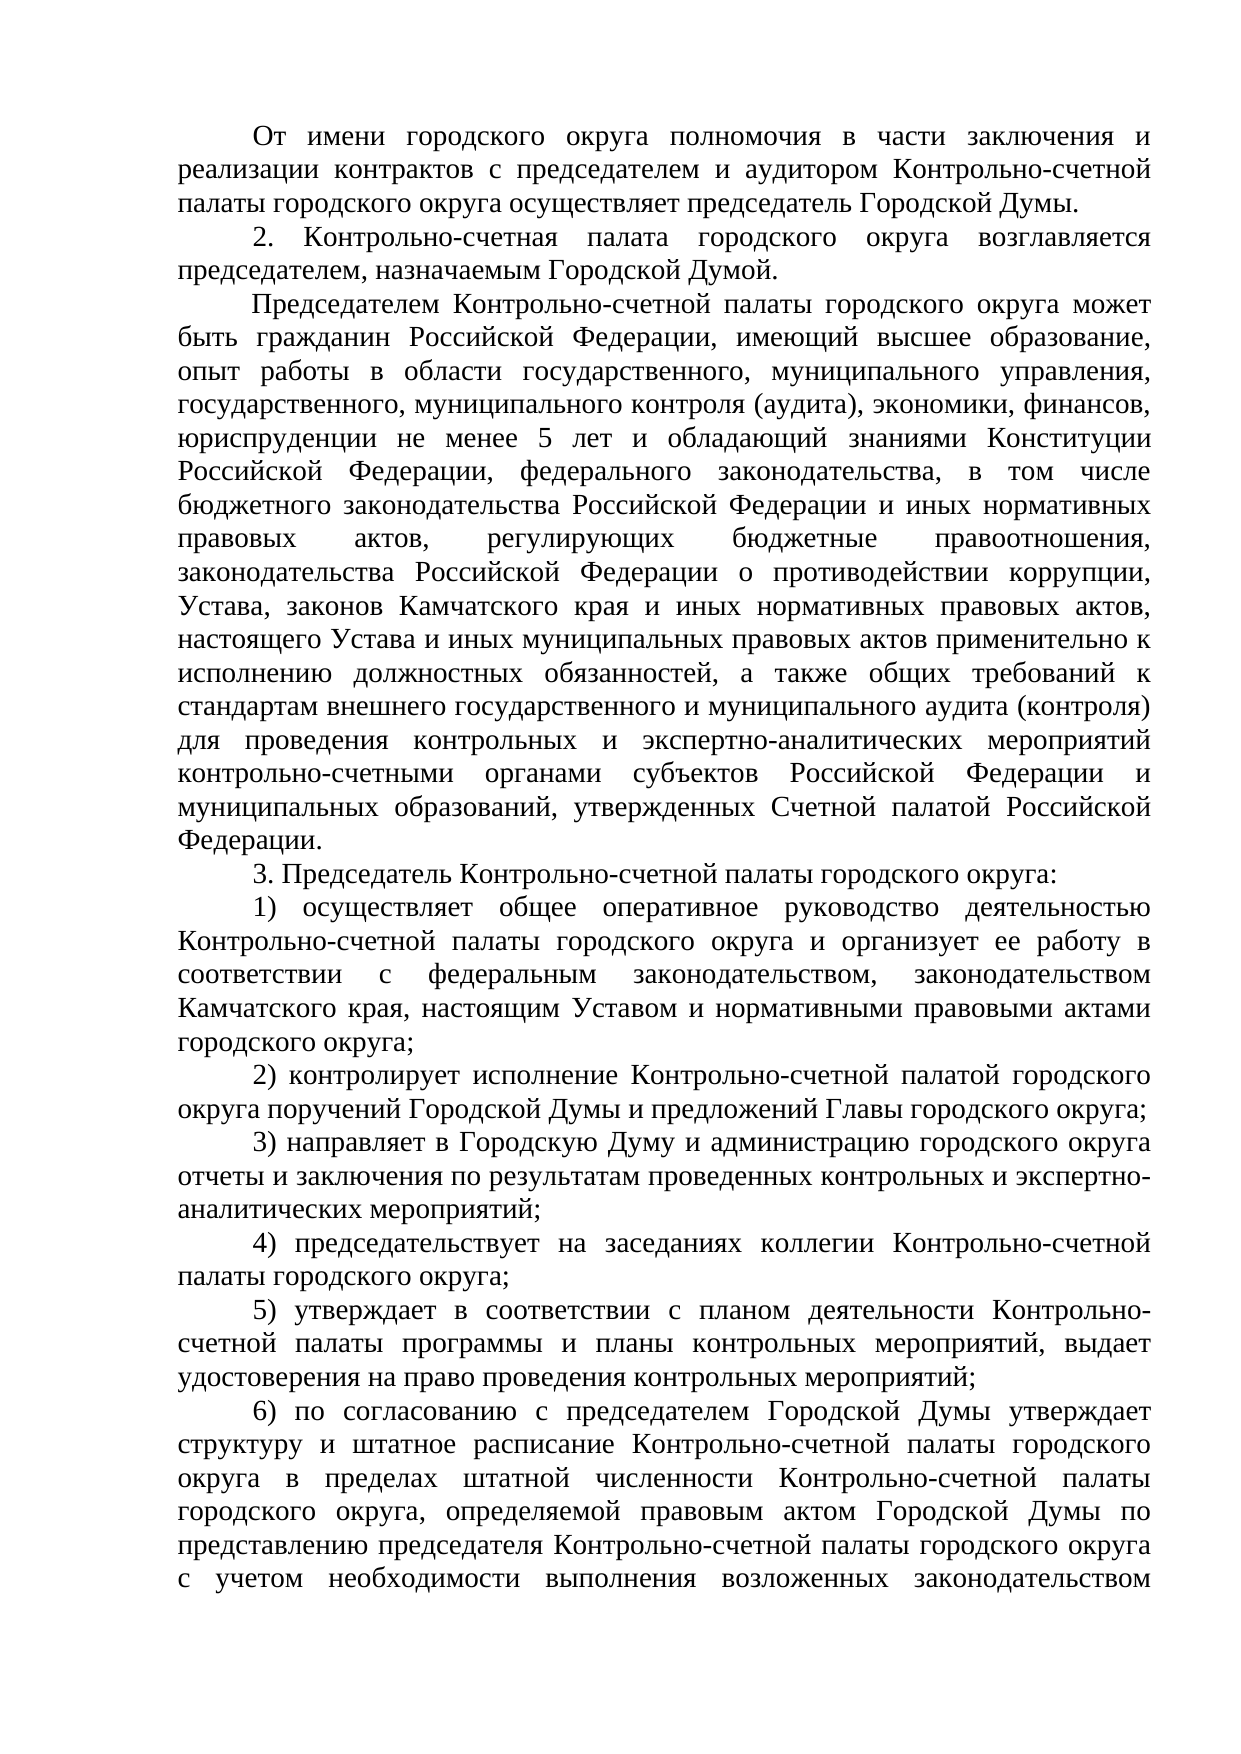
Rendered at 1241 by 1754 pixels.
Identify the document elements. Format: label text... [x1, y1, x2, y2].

text 3) направляет в Городскую Думу и администрацию городского округа отчеты и заключения по результатам проведенных контрольных и экспертно-аналитических мероприятий; [177, 1124, 1152, 1225]
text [177, 1393, 1152, 1594]
text 2. Контрольно-счетная палата городского округа возглавляется председателем, назначаемым Городской Думой. [177, 219, 1152, 286]
text 5) утверждает в соответствии с планом деятельности Контрольно-счетной палаты программы и планы контрольных мероприятий, выдает удостоверения на право проведения контрольных мероприятий; [177, 1292, 1152, 1393]
text Председателем Контрольно-счетной палаты городского округа может быть гражданин Российской Федерации, имеющий высшее образование, опыт работы в области государственного, муниципального управления, государственного, муниципального контроля (аудита), экономики, финансов, юриспруденции не менее 5 лет и обладающий знаниями Конституции Российской Федерации, федерального законодательства, в том числе бюджетного законодательства Российской Федерации и иных нормативных правовых актов, регулирующих бюджетные правоотношения, законодательства Российской Федерации о противодействии коррупции, Устава, законов Камчатского края и иных нормативных правовых актов, настоящего Устава и иных муниципальных правовых актов применительно к исполнению должностных обязанностей, а также общих требований к стандартам внешнего государственного и муниципального аудита (контроля) для проведения контрольных и экспертно-аналитических мероприятий контрольно-счетными органами субъектов Российской Федерации и муниципальных образований, утвержденных Счетной палатой Российской Федерации. [177, 286, 1152, 856]
text От имени городского округа полномочия в части заключения и реализации контрактов с председателем и аудитором Контрольно-счетной палаты городского округа осуществляет председатель Городской Думы. [177, 118, 1152, 219]
text 1) осуществляет общее оперативное руководство деятельностью Контрольно-счетной палаты городского округа и организует ее работу в соответствии с федеральным законодательством, законодательством Камчатского края, настоящим Уставом и нормативными правовыми актами городского округа; [177, 889, 1152, 1057]
text 3. Председатель Контрольно-счетной палаты городского округа: [177, 856, 1152, 889]
text 2) контролирует исполнение Контрольно-счетной палатой городского округа поручений Городской Думы и предложений Главы городского округа; [177, 1057, 1152, 1124]
text 4) председательствует на заседаниях коллегии Контрольно-счетной палаты городского округа; [177, 1225, 1152, 1292]
